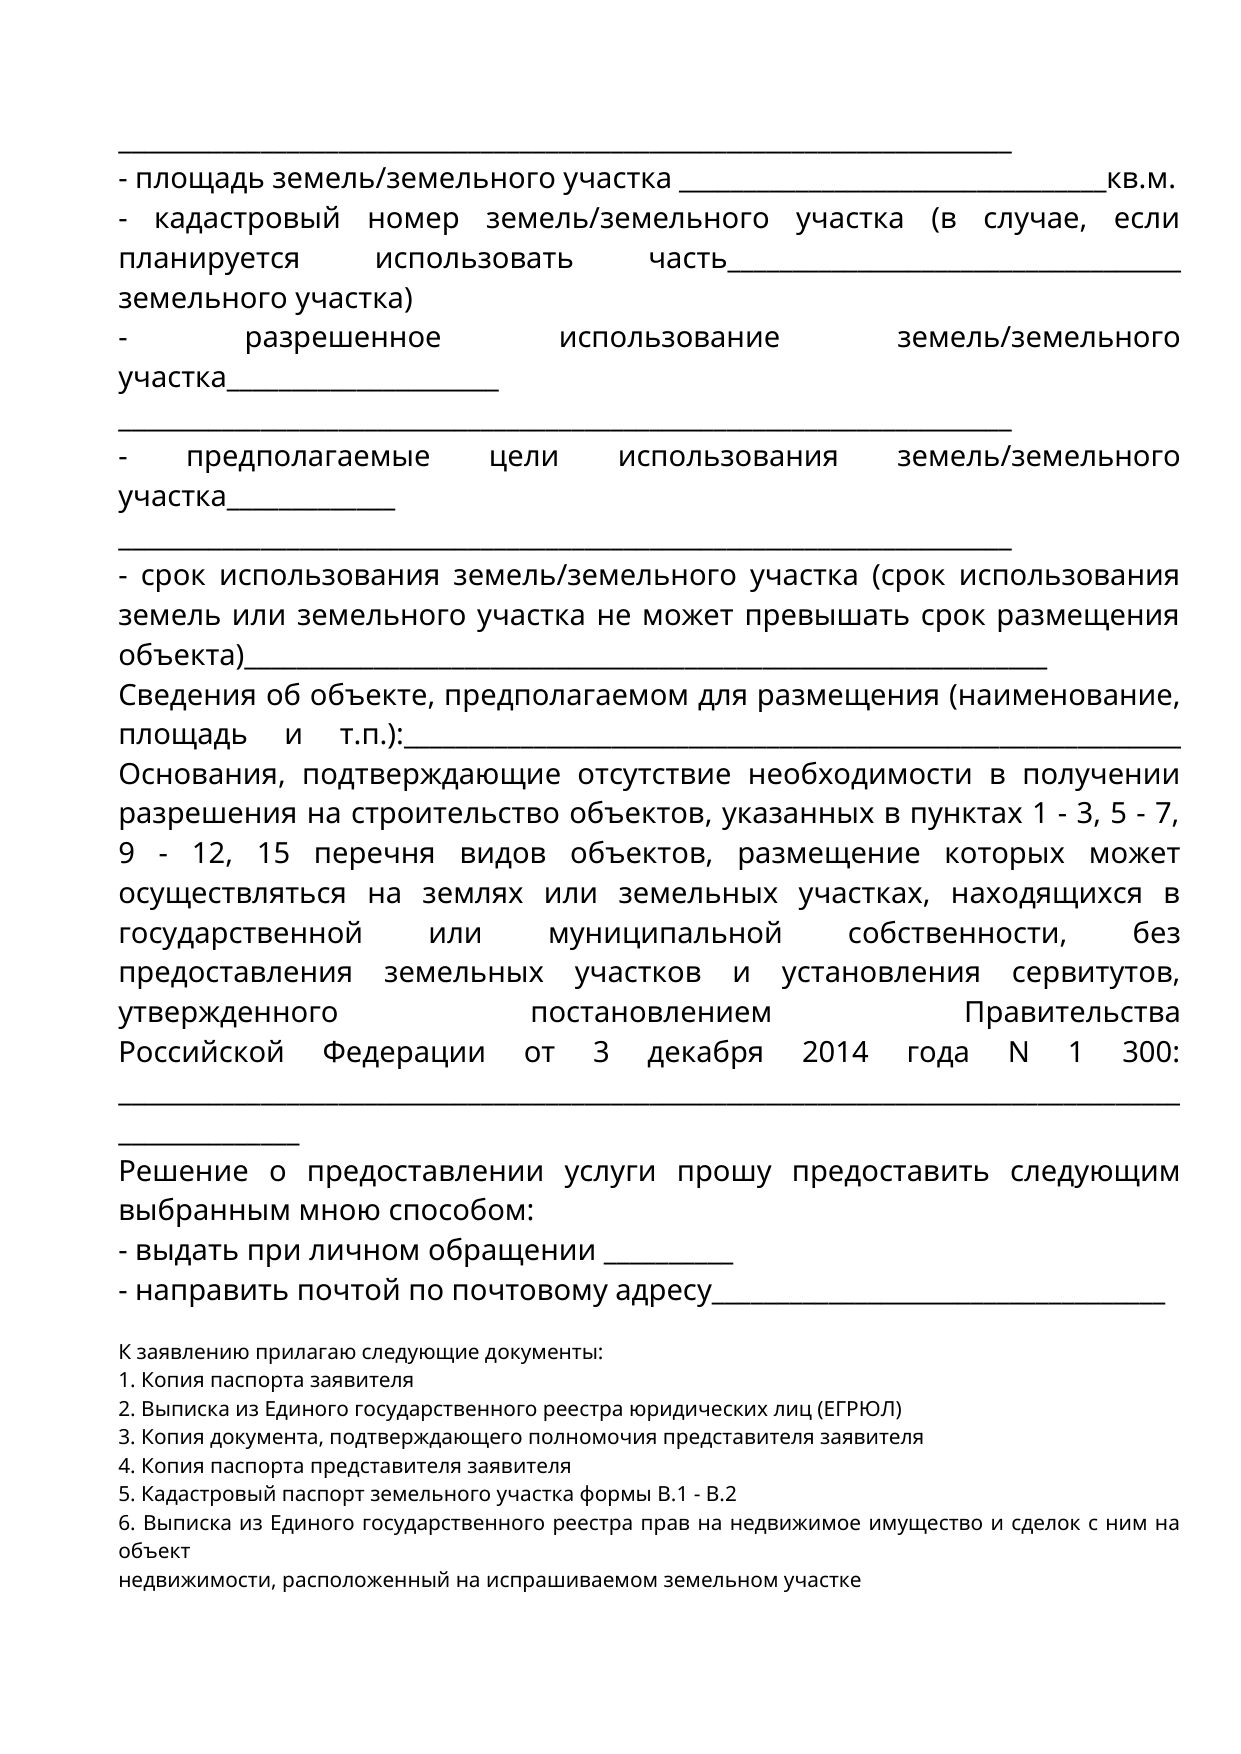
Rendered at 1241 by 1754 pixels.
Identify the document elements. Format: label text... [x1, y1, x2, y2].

text К заявлению прилагаю следующие документы: [118, 1337, 1181, 1366]
text - кадастровый номер земель/земельного участка (в случае, если планируется использовать часть___________________________________ земельного участка) [118, 197, 1181, 317]
text 4. Копия паспорта представителя заявителя [118, 1451, 1181, 1479]
text - направить почтой по почтовому адресу___________________________________ [118, 1269, 1181, 1309]
text 1. Копия паспорта заявителя [118, 1366, 1181, 1394]
text 2. Выписка из Единого государственного реестра юридических лиц (ЕГРЮЛ) [118, 1394, 1181, 1422]
text _____________________________________________________________________ - срок использования земель/земельного участка (срок использования земель или земельного участка не может превышать срок размещения объекта)______________________________________________________________ Сведения об объекте, предполагаемом для размещения (наименование, площадь и т.п.):____________________________________________________________ Основания, подтверждающие отсутствие необходимости в получении разрешения на строительство объектов, указанных в пунктах 1 - 3, 5 - 7, 9 - 12, 15 перечня видов объектов, размещение которых может осуществляться на землях или земельных участках, находящихся в государственной или муниципальной собственности, без предоставления земельных участков и установления сервитутов, утвержденного постановлением Правительства Российской Федерации от 3 декабря 2014 года N 1 300: ________________________________________________________________________________________________ Решение о предоставлении услуги прошу предоставить следующим выбранным мною способом: [118, 515, 1181, 1229]
text _____________________________________________________________________ - предполагаемые цели использования земель/земельного участка_____________ [118, 396, 1181, 515]
text - выдать при личном обращении __________ [118, 1229, 1181, 1269]
text 3. Копия документа, подтверждающего полномочия представителя заявителя [118, 1422, 1181, 1451]
text 5. Кадастровый паспорт земельного участка формы В.1 - В.2 [118, 1479, 1181, 1508]
text 6. Выписка из Единого государственного реестра прав на недвижимое имущество и сделок с ним на объект недвижимости, расположенный на испрашиваемом земельном участке [118, 1508, 1181, 1593]
text _____________________________________________________________________ - площадь земель/земельного участка _________________________________кв.м. [118, 118, 1181, 197]
text - разрешенное использование земель/земельного участка_____________________ [118, 317, 1181, 396]
